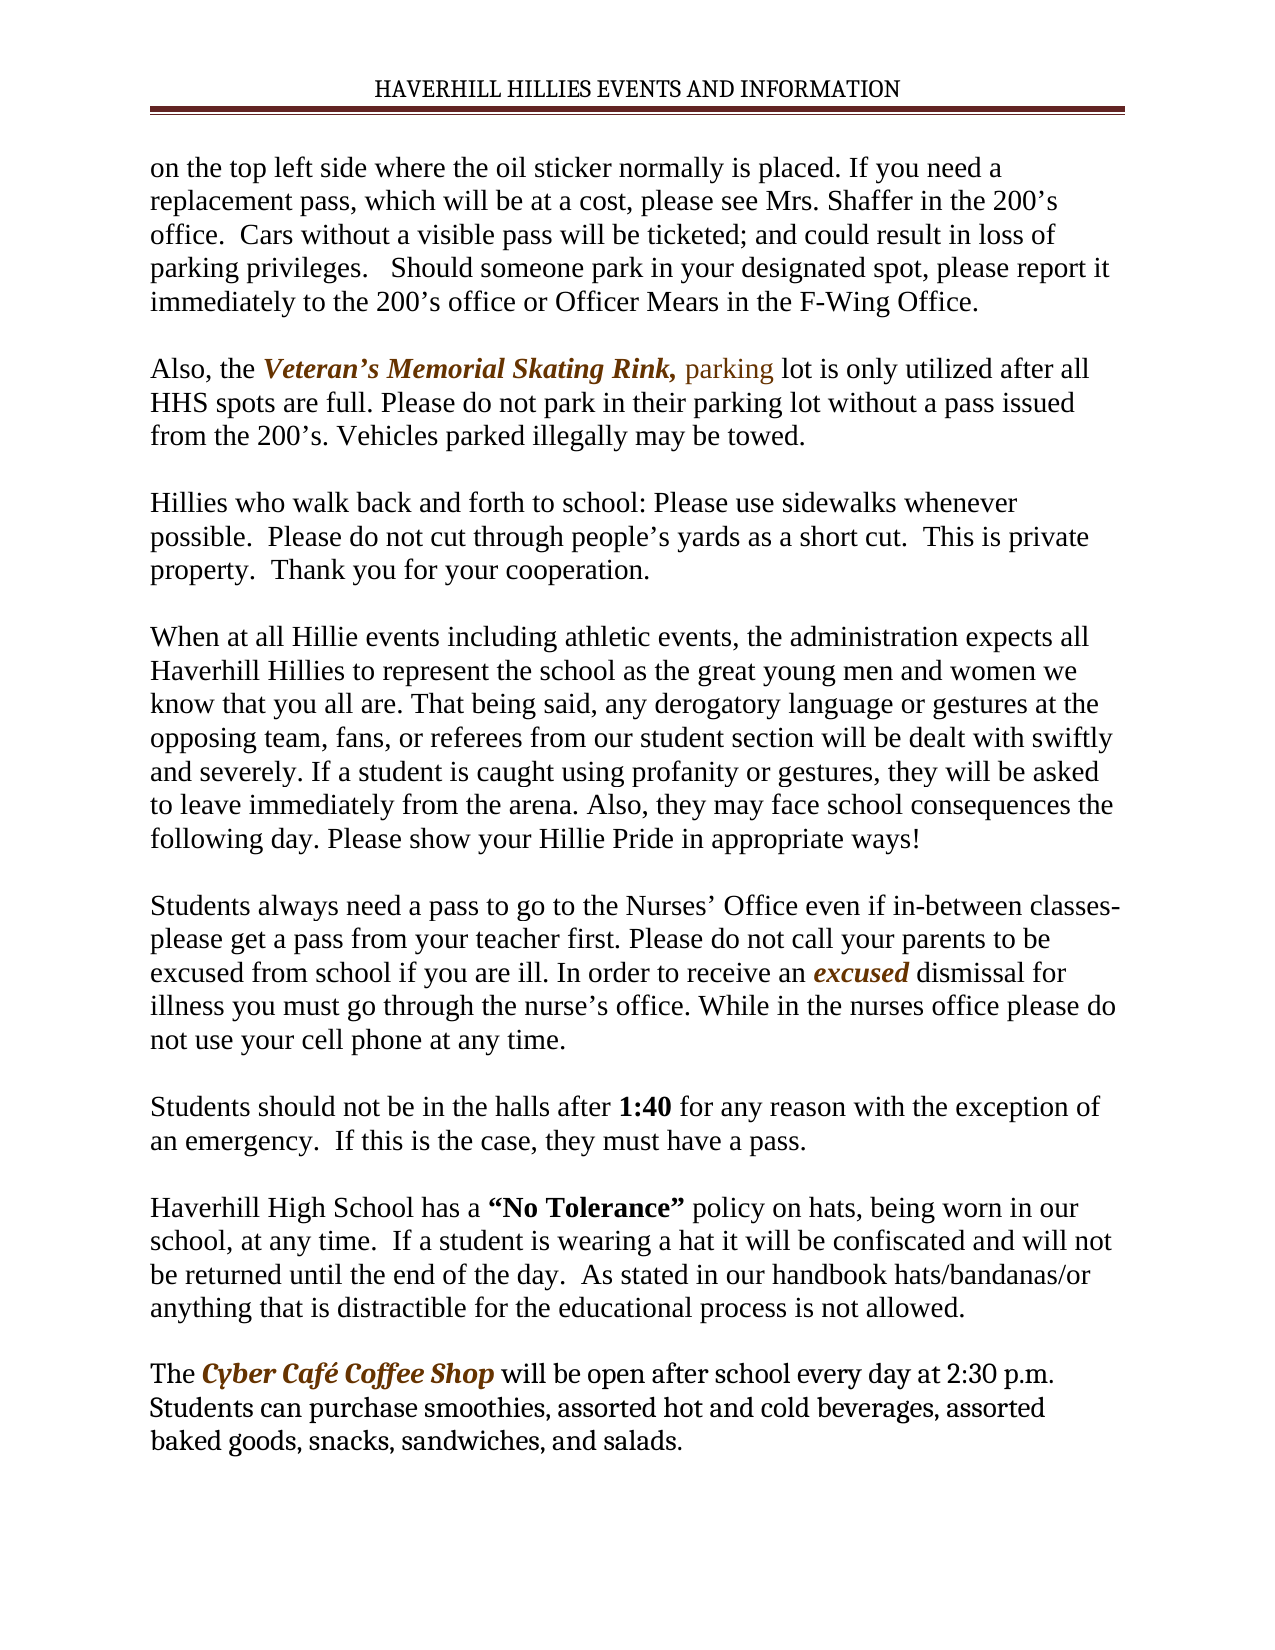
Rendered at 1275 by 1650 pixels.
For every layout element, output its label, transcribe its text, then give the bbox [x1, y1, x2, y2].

text Also, the Veteran’s Memorial Skating Rink, parking lot is only utilized after all HHS spots are full. Please do not park in their parking lot without a pass issued from the 200’s. Vehicles parked illegally may be towed. [150, 351, 1125, 452]
text The Cyber Café Coffee Shop will be open after school every day at 2:30 p.m. Students can purchase smoothies, assorted hot and cold beverages, assorted baked goods, snacks, sandwiches, and salads. [150, 1357, 1125, 1458]
text Students should not be in the halls after 1:40 for any reason with the exception of an emergency. If this is the case, they must have a pass. [150, 1089, 1125, 1156]
text Students always need a pass to go to the Nurses’ Office even if in-between classes-please get a pass from your teacher first. Please do not call your parents to be excused from school if you are ill. In order to receive an excused dismissal for illness you must go through the nurse’s office. While in the nurses office please do not use your cell phone at any time. [150, 888, 1125, 1056]
text When at all Hillie events including athletic events, the administration expects all Haverhill Hillies to represent the school as the great young men and women we know that you all are. That being said, any derogatory language or gestures at the opposing team, fans, or referees from our student section will be dealt with swiftly and severely. If a student is caught using profanity or gestures, they will be asked to leave immediately from the arena. Also, they may face school consequences the following day. Please show your Hillie Pride in appropriate ways! [150, 619, 1125, 854]
text Hillies who walk back and forth to school: Please use sidewalks whenever possible. Please do not cut through people’s yards as a short cut. This is private property. Thank you for your cooperation. [150, 485, 1125, 586]
text Haverhill High School has a “No Tolerance” policy on hats, being worn in our school, at any time. If a student is wearing a hat it will be confiscated and will not be returned until the end of the day. As stated in our handbook hats/bandanas/or anything that is distractible for the educational process is not allowed. [150, 1190, 1125, 1324]
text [150, 150, 1125, 318]
